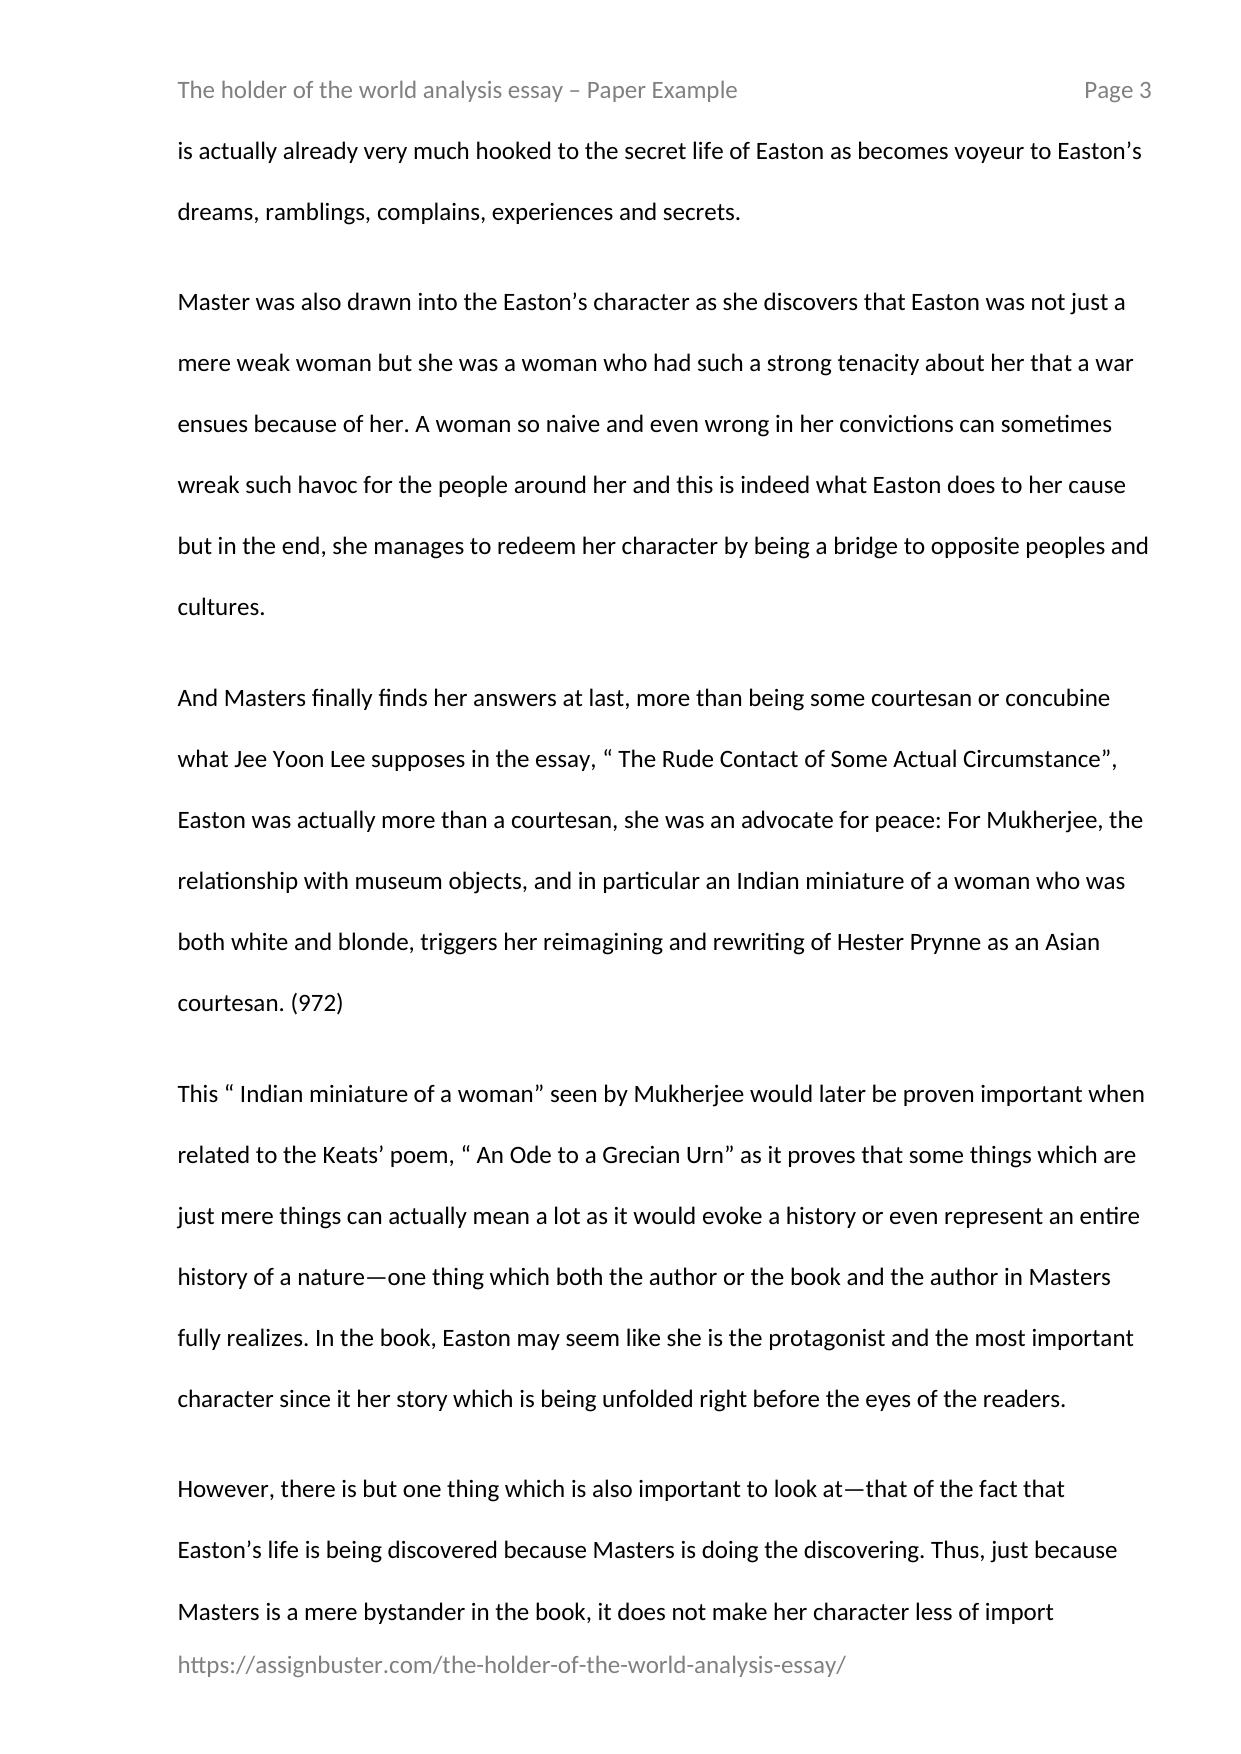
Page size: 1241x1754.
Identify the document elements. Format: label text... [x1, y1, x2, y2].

text And Masters finally finds her answers at last, more than being some courtesan or concubine what Jee Yoon Lee supposes in the essay, “ The Rude Contact of Some Actual Circumstance”, Easton was actually more than a courtesan, she was an advocate for peace: For Mukherjee, the relationship with museum objects, and in particular an Indian miniature of a woman who was both white and blonde, triggers her reimagining and rewriting of Hester Prynne as an Asian courtesan. (972) [177, 682, 1152, 1018]
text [177, 1473, 1152, 1626]
text This “ Indian miniature of a woman” seen by Mukherjee would later be proven important when related to the Keats’ poem, “ An Ode to a Grecian Urn” as it proves that some things which are just mere things can actually mean a lot as it would evoke a history or even represent an entire history of a nature—one thing which both the author or the book and the author in Masters fully realizes. In the book, Easton may seem like she is the protagonist and the most important character since it her story which is being unfolded right before the eyes of the readers. [177, 1078, 1152, 1413]
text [177, 135, 1152, 226]
text Master was also drawn into the Easton’s character as she discovers that Easton was not just a mere weak woman but she was a woman who had such a strong tenacity about her that a war ensues because of her. A woman so naive and even wrong in her convictions can sometimes wreak such havoc for the people around her and this is indeed what Easton does to her cause but in the end, she manages to redeem her character by being a bridge to opposite peoples and cultures. [177, 286, 1152, 622]
